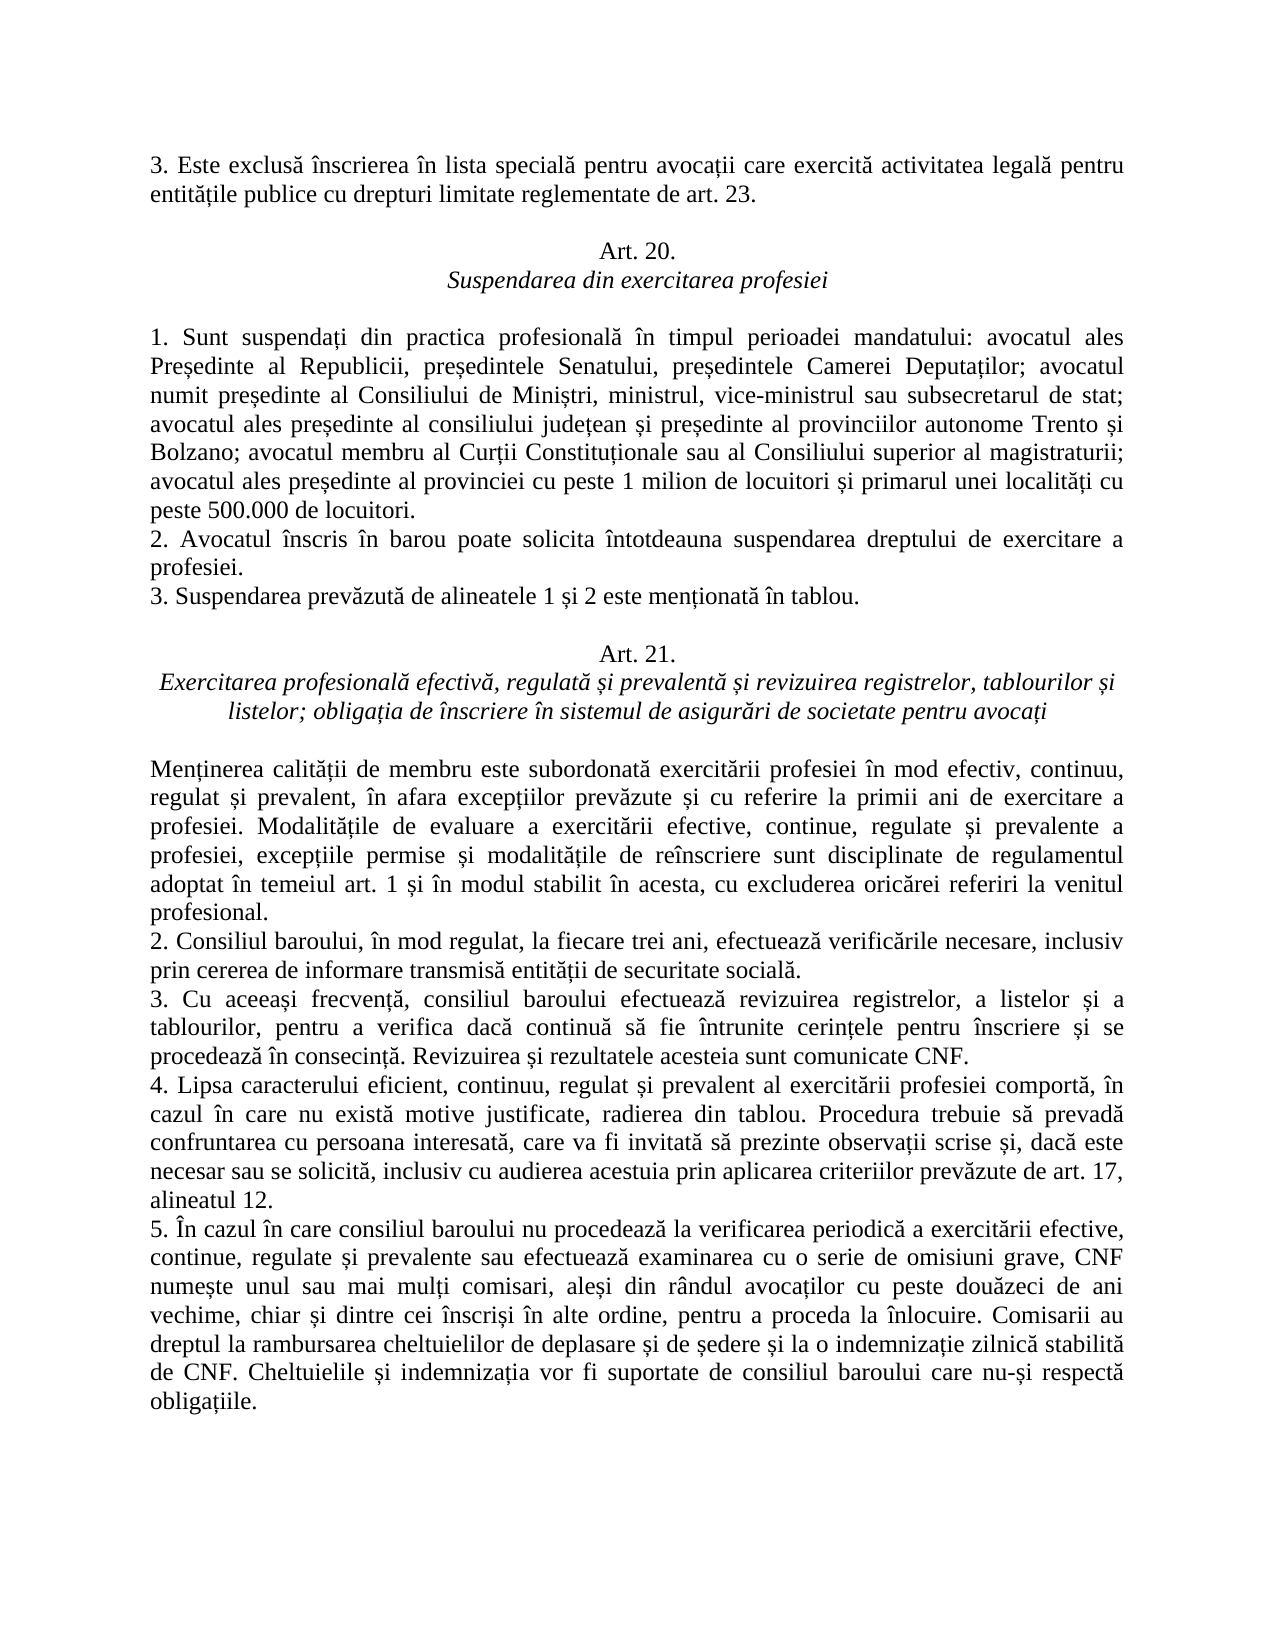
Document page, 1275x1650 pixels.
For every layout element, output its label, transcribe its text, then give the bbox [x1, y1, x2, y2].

text Menținerea calității de membru este subordonată exercitării profesiei în mod efectiv, continuu, regulat și prevalent, în afara excepțiilor prevăzute și cu referire la primii ani de exercitare a profesiei. Modalitățile de evaluare a exercitării efective, continue, regulate și prevalente a profesiei, excepțiile permise și modalitățile de reînscriere sunt disciplinate de regulamentul adoptat în temeiul art. 1 și în modul stabilit în acesta, cu excluderea oricărei referiri la venitul profesional. [150, 754, 1125, 926]
text 4. Lipsa caracterului eficient, continuu, regulat și prevalent al exercitării profesiei comportă, în cazul în care nu există motive justificate, radierea din tablou. Procedura trebuie să prevadă confruntarea cu persoana interesată, care va fi invitată să prezinte observații scrise și, dacă este necesar sau se solicită, inclusiv cu audierea acestuia prin aplicarea criteriilor prevăzute de art. 17, alineatul 12. [150, 1070, 1125, 1214]
text 1. Sunt suspendați din practica profesională în timpul perioadei mandatului: avocatul ales Președinte al Republicii, președintele Senatului, președintele Camerei Deputaților; avocatul numit președinte al Consiliului de Miniștri, ministrul, vice-ministrul sau subsecretarul de stat; avocatul ales președinte al consiliului județean și președinte al provinciilor autonome Trento și Bolzano; avocatul membru al Curții Constituționale sau al Consiliului superior al magistraturii; avocatul ales președinte al provinciei cu peste 1 milion de locuitori și primarul unei localități cu peste 500.000 de locuitori. [150, 322, 1125, 524]
text Art. 20. [150, 236, 1125, 265]
text 2. Consiliul baroului, în mod regulat, la fiecare trei ani, efectuează verificările necesare, inclusiv prin cererea de informare transmisă entității de securitate socială. [150, 926, 1125, 984]
text 3. Cu aceeași frecvență, consiliul baroului efectuează revizuirea registrelor, a listelor și a tablourilor, pentru a verifica dacă continuă să fie întrunite cerințele pentru înscriere și se procedează în consecință. Revizuirea și rezultatele acesteia sunt comunicate CNF. [150, 984, 1125, 1070]
text 3. Suspendarea prevăzută de alineatele 1 și 2 este menționată în tablou. [150, 581, 1125, 610]
text 3. Este exclusă înscrierea în lista specială pentru avocații care exercită activitatea legală pentru entitățile publice cu drepturi limitate reglementate de art. 23. [150, 150, 1125, 207]
text Exercitarea profesională efectivă, regulată și prevalentă și revizuirea registrelor, tablourilor și listelor; obligația de înscriere în sistemul de asigurări de societate pentru avocați [150, 667, 1125, 725]
text Suspendarea din exercitarea profesiei [150, 265, 1125, 294]
text 5. În cazul în care consiliul baroului nu procedează la verificarea periodică a exercitării efective, continue, regulate și prevalente sau efectuează examinarea cu o serie de omisiuni grave, CNF numește unul sau mai mulți comisari, aleși din rândul avocaților cu peste douăzeci de ani vechime, chiar și dintre cei înscriși în alte ordine, pentru a proceda la înlocuire. Comisarii au dreptul la rambursarea cheltuielilor de deplasare și de ședere și la o indemnizație zilnică stabilită de CNF. Cheltuielile și indemnizația vor fi suportate de consiliul baroului care nu-și respectă obligațiile. [150, 1214, 1125, 1415]
text Art. 21. [150, 639, 1125, 667]
text 2. Avocatul înscris în barou poate solicita întotdeauna suspendarea dreptului de exercitare a profesiei. [150, 524, 1125, 581]
